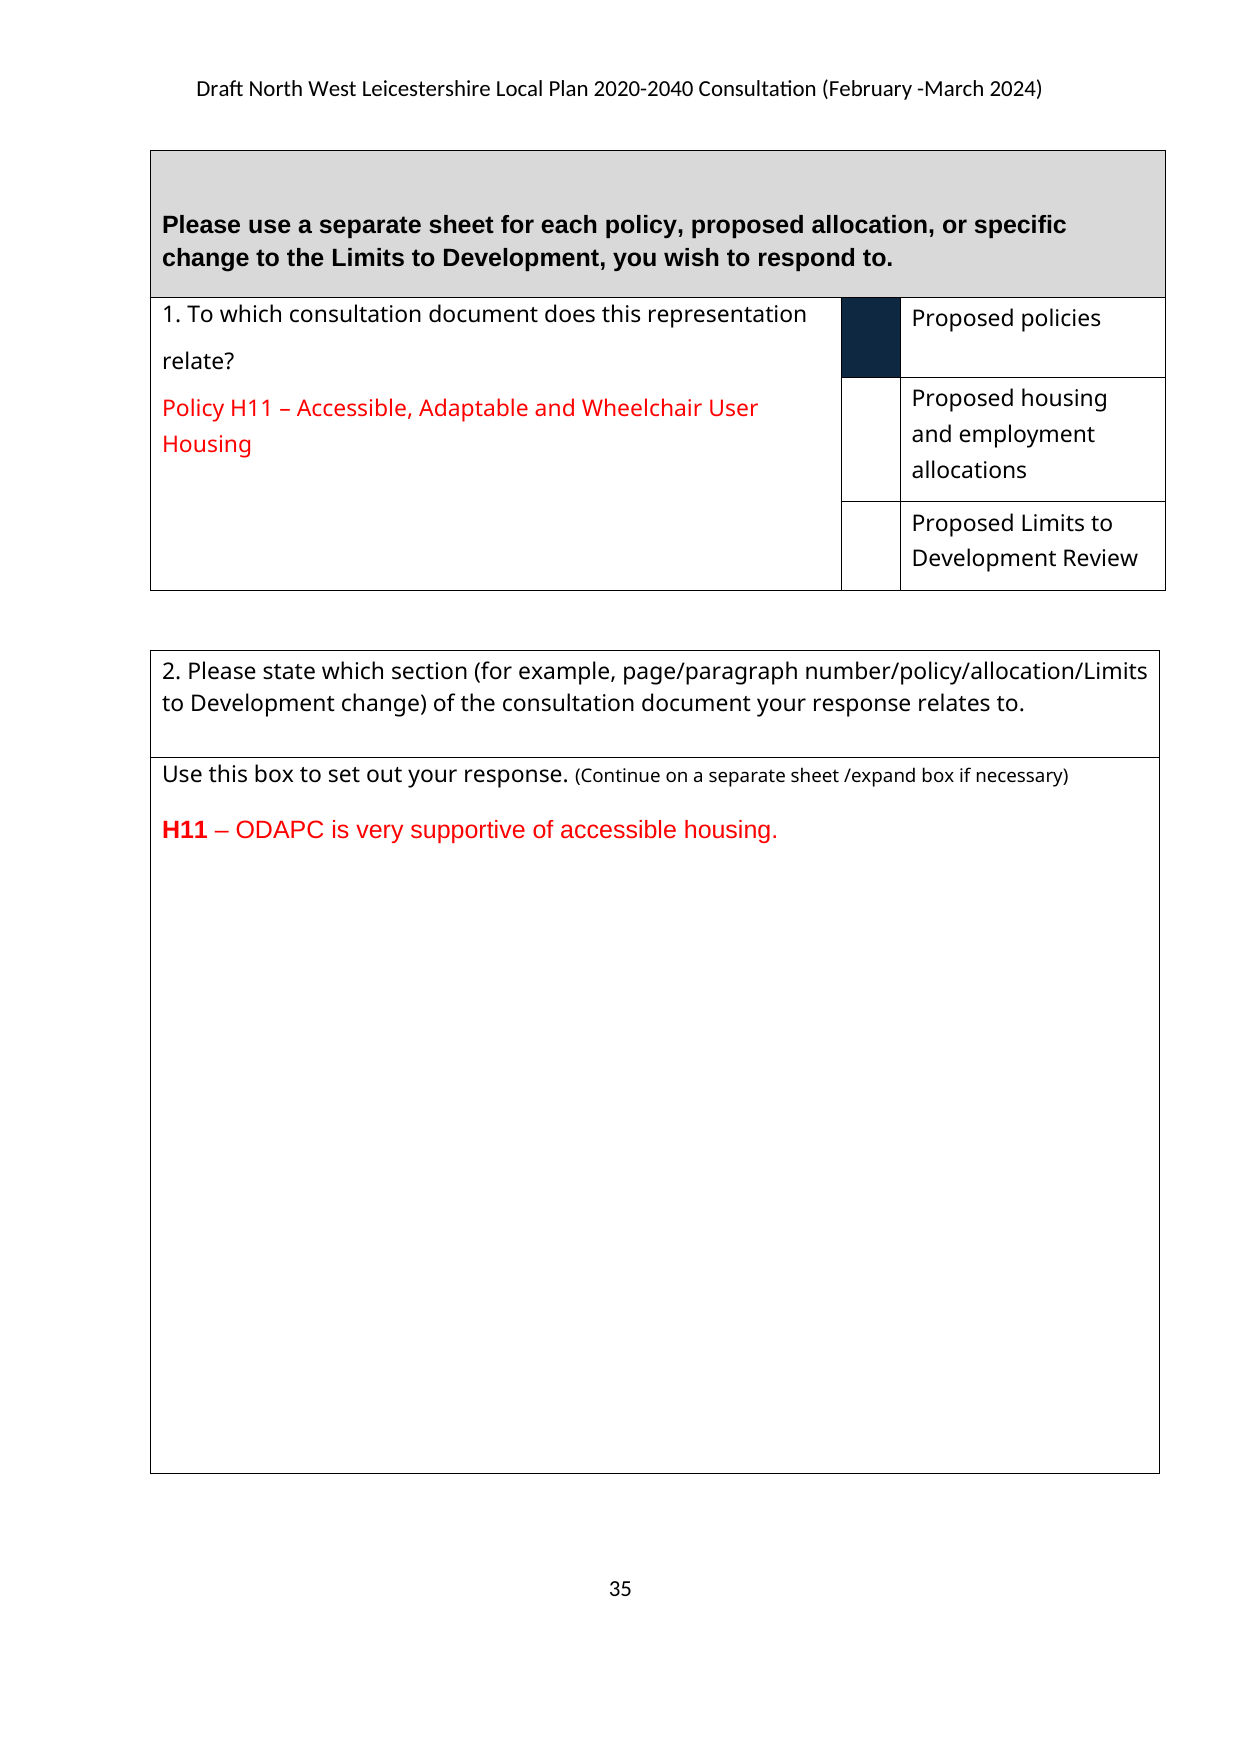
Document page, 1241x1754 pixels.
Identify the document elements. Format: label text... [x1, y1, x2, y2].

table_header Please use a separate sheet for each policy, proposed allocation, or specific change to the Limits to Development, you wish to respond to. [151, 151, 1165, 297]
table_cell Proposed housing and employment allocations [901, 378, 1165, 501]
table_cell Proposed Limits to Development Review [901, 502, 1165, 590]
table_cell 1. To which consultation document does this representation relate? Policy H11 – Accessible, Adaptable and Wheelchair User Housing [151, 298, 841, 590]
table_cell Use this box to set out your response. (Continue on a separate sheet /expand box if necessary) H11 – ODAPC is very supportive of accessible housing. [151, 758, 1159, 1473]
table_header 2. Please state which section (for example, page/paragraph number/policy/allocation/Limits to Development change) of the consultation document your response relates to. [151, 651, 1159, 757]
table_cell [842, 502, 900, 590]
table_cell [842, 298, 900, 377]
table_cell [842, 378, 900, 501]
table_cell Proposed policies [901, 298, 1165, 377]
